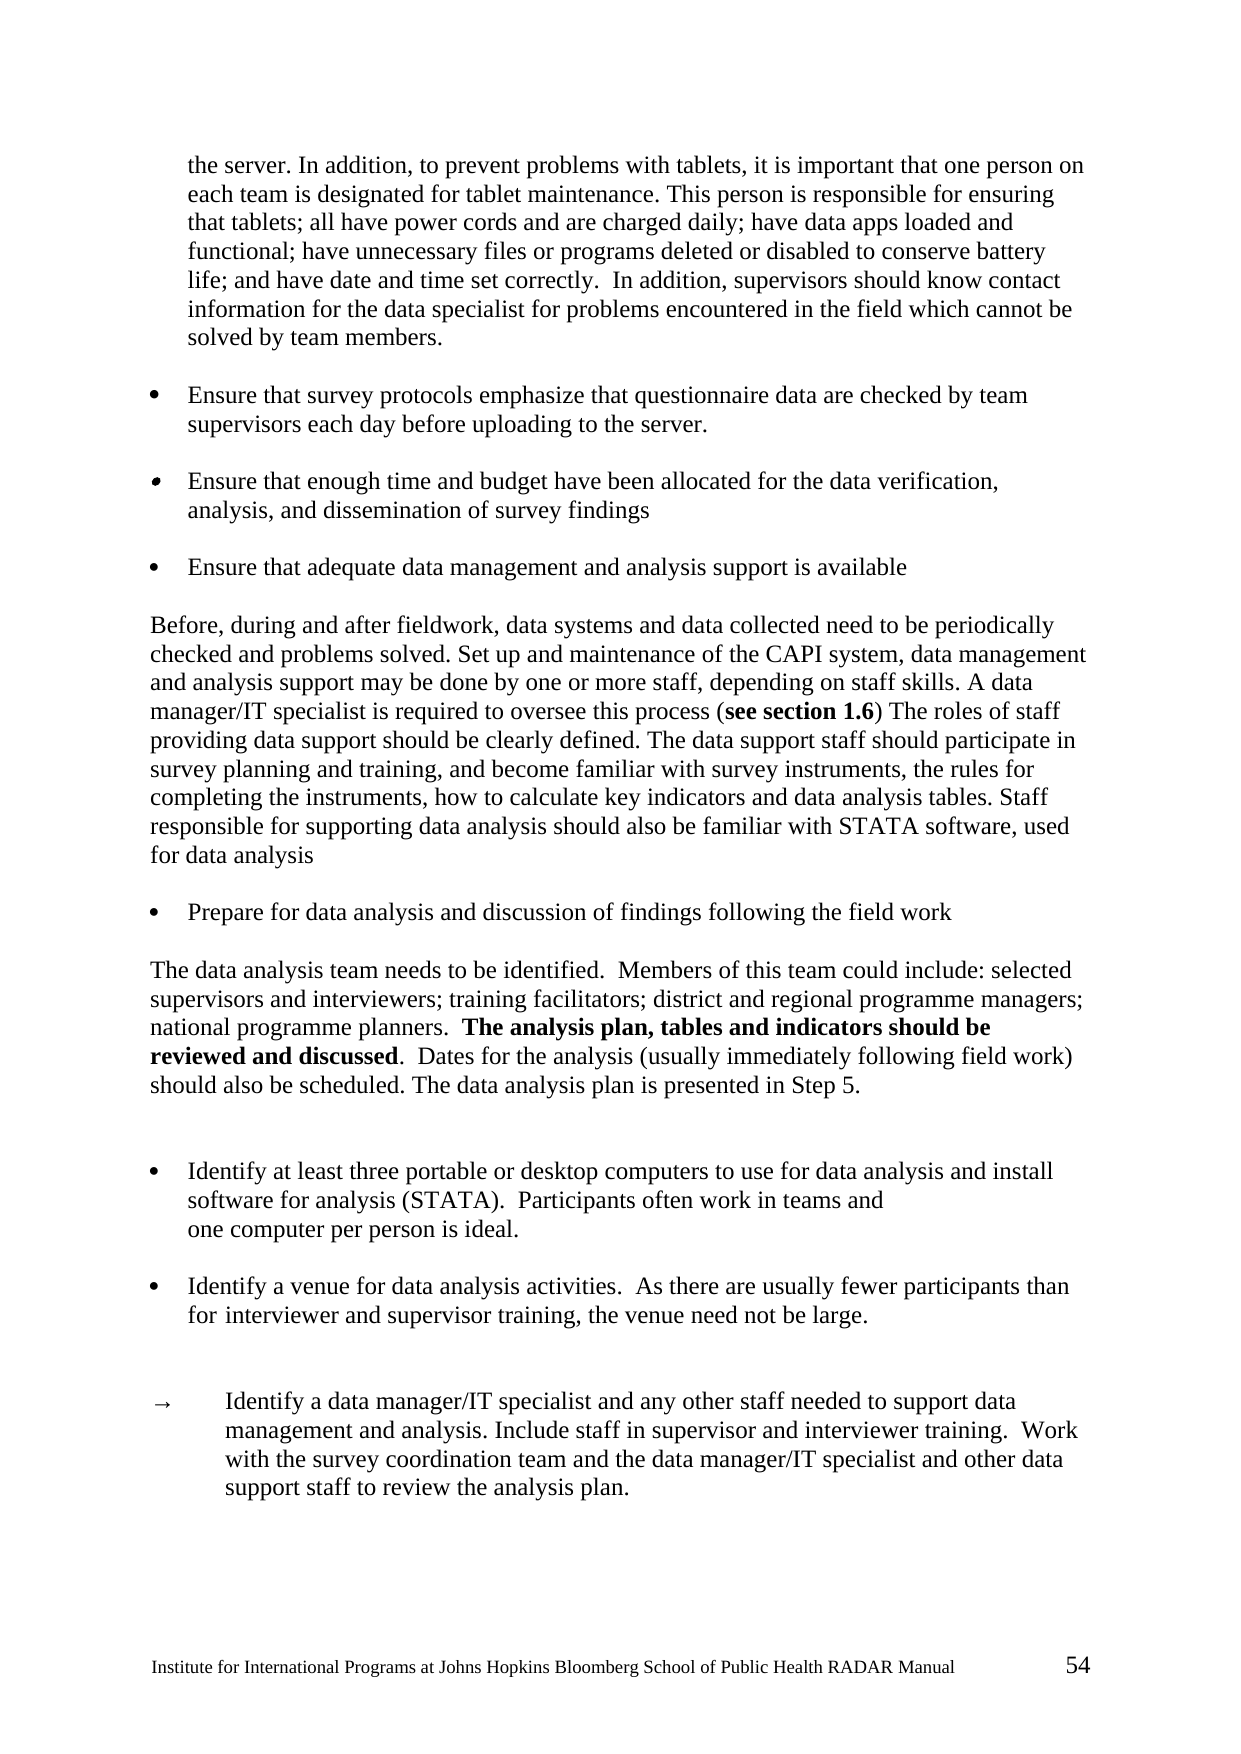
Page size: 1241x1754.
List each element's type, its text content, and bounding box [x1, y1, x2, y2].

list Identify a venue for data analysis activities. As there are usually fewer participants than [150, 1271, 1090, 1300]
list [150, 150, 1090, 351]
text analysis, and dissemination of survey findings [150, 495, 1090, 524]
list Prepare for data analysis and discussion of findings following the field work [150, 897, 1090, 926]
list Ensure that enough time and budget have been allocated for the data verification, [150, 466, 1090, 495]
text Before, during and after fieldwork, data systems and data collected need to be periodically checked and problems solved. Set up and maintenance of the CAPI system, data management and analysis support may be done by one or more staff, depending on staff skills. A data manager/IT specialist is required to oversee this process (see section 1.6) The roles of staff providing data support should be clearly defined. The data support staff should participate in survey planning and training, and become familiar with survey instruments, the rules for completing the instruments, how to calculate key indicators and data analysis tables. Staff responsible for supporting data analysis should also be familiar with STATA software, used for data analysis [150, 610, 1090, 869]
text for interviewer and supervisor training, the venue need not be large. [150, 1300, 1090, 1329]
text → Identify a data manager/IT specialist and any other staff needed to support data management and analysis. Include staff in supervisor and interviewer training. Work with the survey coordination team and the data manager/IT specialist and other data support staff to review the analysis plan. [150, 1386, 1090, 1501]
text one computer per person is ideal. [150, 1214, 1090, 1242]
text The data analysis team needs to be identified. Members of this team could include: selected supervisors and interviewers; training facilitators; district and regional programme managers; national programme planners. The analysis plan, tables and indicators should be reviewed and discussed. Dates for the analysis (usually immediately following field work) should also be scheduled. The data analysis plan is presented in Step 5. [150, 955, 1090, 1099]
list Ensure that survey protocols emphasize that questionnaire data are checked by team supervisors each day before uploading to the server. [150, 380, 1090, 437]
list Ensure that adequate data management and analysis support is available [150, 552, 1090, 581]
text software for analysis (STATA). Participants often work in teams and [150, 1185, 1090, 1214]
list Identify at least three portable or desktop computers to use for data analysis and install [150, 1156, 1090, 1185]
